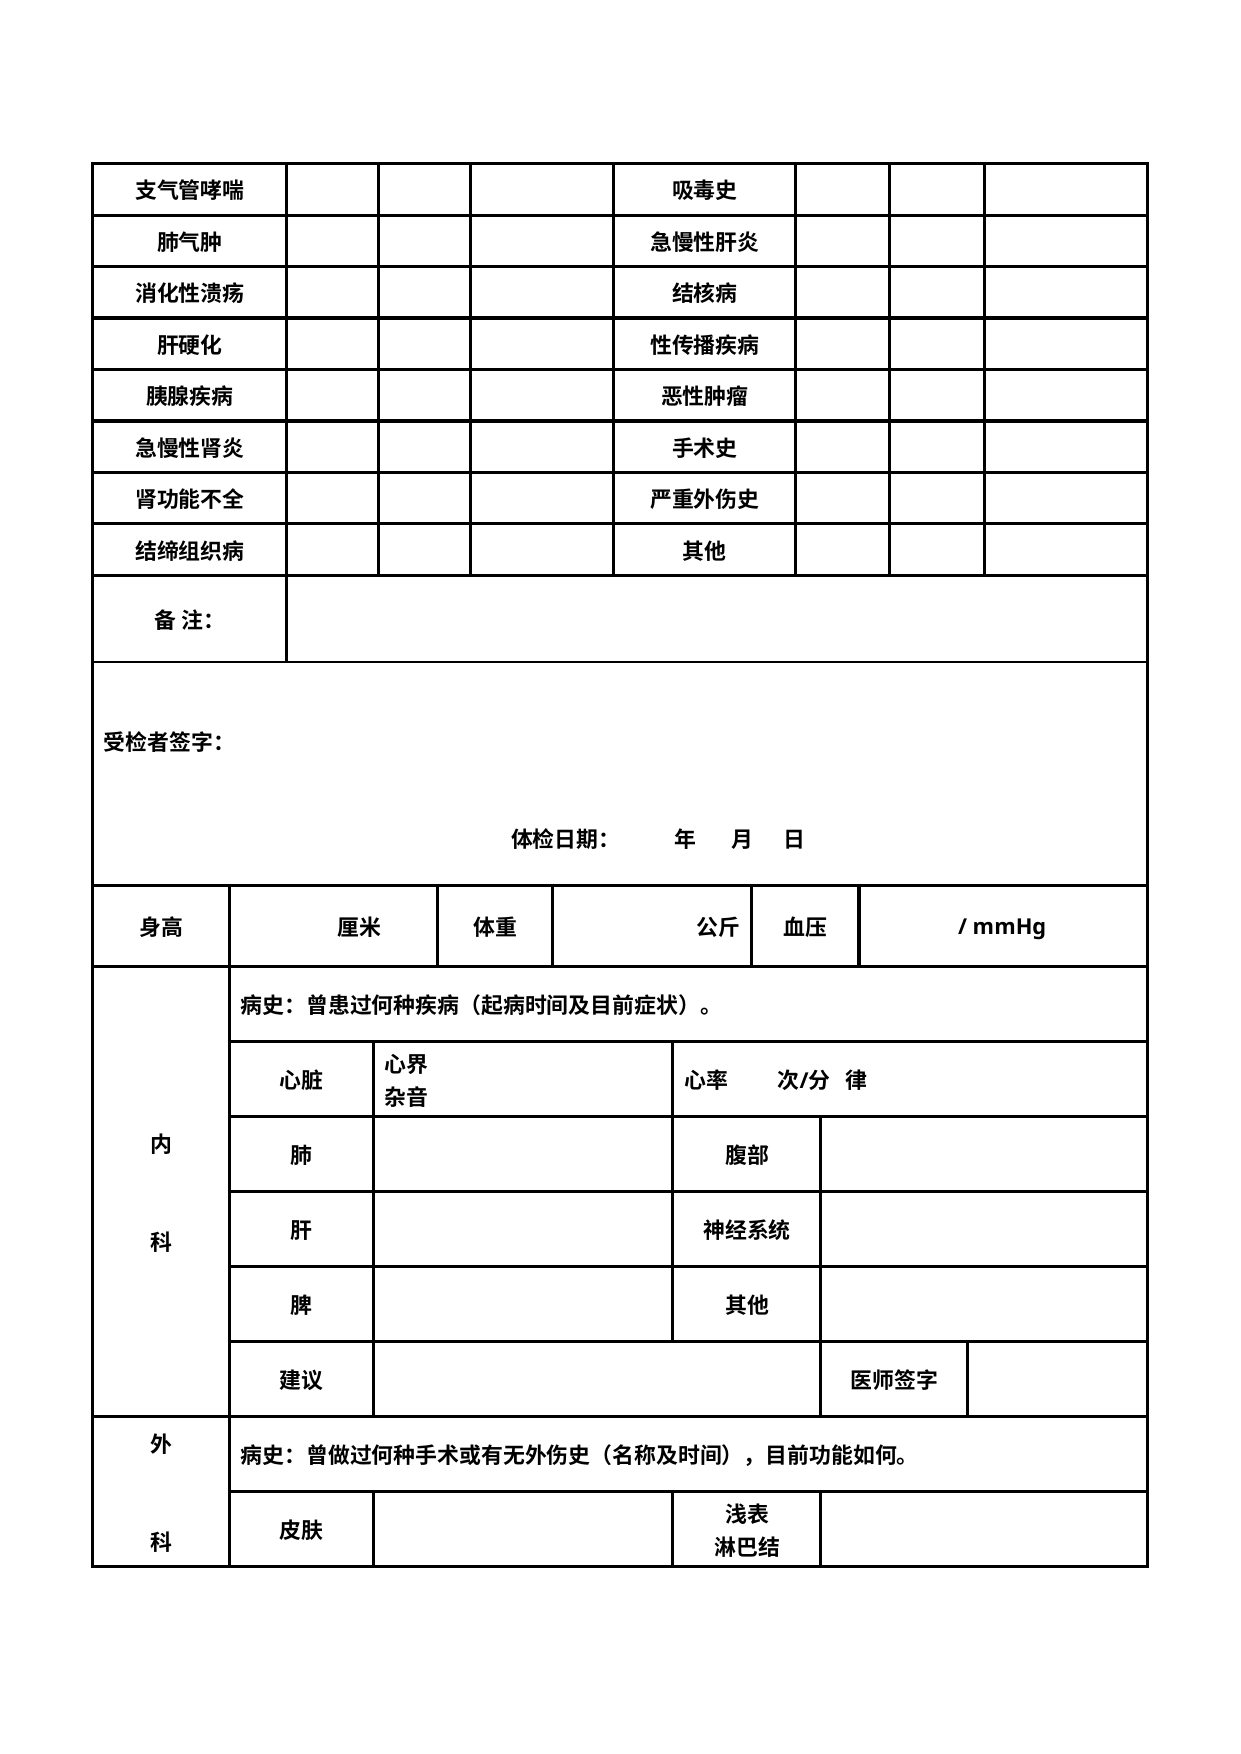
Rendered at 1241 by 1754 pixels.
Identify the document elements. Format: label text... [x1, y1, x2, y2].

table_cell [891, 474, 983, 522]
table_cell 肾功能不全 [94, 474, 285, 522]
table_cell [797, 474, 888, 522]
table_cell [375, 1193, 671, 1265]
table_cell [375, 1343, 819, 1415]
table_cell [288, 320, 377, 368]
table_cell [891, 217, 983, 265]
table_cell [472, 320, 612, 368]
table_cell 手术史 [615, 423, 794, 471]
table_cell [797, 217, 888, 265]
table_cell [380, 320, 469, 368]
table_cell [986, 320, 1146, 368]
table_cell [380, 525, 469, 574]
table_cell 受检者签字： 体检日期： 年 月 日 [94, 663, 1146, 883]
table_cell 公斤 [554, 887, 750, 965]
table_cell [986, 423, 1146, 471]
table_cell 急慢性肾炎 [94, 423, 285, 471]
table_cell [288, 217, 377, 265]
table_cell 肺 [231, 1118, 372, 1190]
table_cell [986, 474, 1146, 522]
table_cell 其他 [615, 525, 794, 574]
table_cell 建议 [231, 1343, 372, 1415]
table_cell 体重 [439, 887, 551, 965]
table_cell [891, 320, 983, 368]
table_cell 结缔组织病 [94, 525, 285, 574]
table_cell [986, 165, 1146, 213]
table_cell 医师签字 [822, 1343, 966, 1415]
table_cell [380, 268, 469, 316]
table_cell 肝硬化 [94, 320, 285, 368]
table_cell [986, 525, 1146, 574]
table_cell [380, 371, 469, 419]
table_cell [288, 577, 1146, 661]
table_cell 腹部 [674, 1118, 819, 1190]
table_cell [375, 1118, 671, 1190]
table_cell [797, 268, 888, 316]
table_cell 神经系统 [674, 1193, 819, 1265]
table_cell [472, 525, 612, 574]
table_cell [822, 1268, 1146, 1340]
table_cell [380, 165, 469, 213]
table_cell 内 科 [94, 968, 228, 1415]
table_cell 性传播疾病 [615, 320, 794, 368]
table_cell 皮肤 [231, 1493, 372, 1565]
table_cell [380, 423, 469, 471]
table_cell [288, 371, 377, 419]
table_cell [288, 525, 377, 574]
table_cell [472, 268, 612, 316]
table_cell [375, 1268, 671, 1340]
table_cell 其他 [674, 1268, 819, 1340]
table_cell [472, 165, 612, 213]
table_cell [986, 217, 1146, 265]
table_cell [472, 474, 612, 522]
table_cell [969, 1343, 1146, 1415]
table_cell [822, 1493, 1146, 1565]
table_cell 心脏 [231, 1043, 372, 1115]
table_cell 胰腺疾病 [94, 371, 285, 419]
table_cell [288, 423, 377, 471]
table_cell [797, 371, 888, 419]
table_cell 心率 次/分 律 [674, 1043, 1146, 1115]
table_cell [472, 423, 612, 471]
table_cell 恶性肿瘤 [615, 371, 794, 419]
table_cell [797, 165, 888, 213]
table_cell 病史：曾患过何种疾病（起病时间及目前症状）。 [231, 968, 1146, 1040]
table_cell 病史：曾做过何种手术或有无外伤史（名称及时间），目前功能如何。 [231, 1418, 1146, 1490]
table_cell [891, 371, 983, 419]
table_cell 肺气肿 [94, 217, 285, 265]
table_cell [288, 165, 377, 213]
table_cell [986, 371, 1146, 419]
table_cell [288, 268, 377, 316]
table_cell 急慢性肝炎 [615, 217, 794, 265]
table_cell [891, 268, 983, 316]
table_cell [797, 423, 888, 471]
table_cell [380, 474, 469, 522]
table_cell [472, 217, 612, 265]
table_cell 肝 [231, 1193, 372, 1265]
table_cell [797, 525, 888, 574]
table_cell [822, 1118, 1146, 1190]
table_cell 外 科 [94, 1418, 228, 1565]
table_cell [472, 371, 612, 419]
table_cell [891, 165, 983, 213]
table_cell [288, 474, 377, 522]
table_cell 吸毒史 [615, 165, 794, 213]
table_cell [797, 320, 888, 368]
table_cell 身高 [94, 887, 228, 965]
table_cell 消化性溃疡 [94, 268, 285, 316]
table_cell 浅表 淋巴结 [674, 1493, 819, 1565]
table_cell [822, 1193, 1146, 1265]
table_cell 支气管哮喘 [94, 165, 285, 213]
table_cell [891, 423, 983, 471]
table_cell 结核病 [615, 268, 794, 316]
table_cell 严重外伤史 [615, 474, 794, 522]
table_cell 血压 [753, 887, 857, 965]
table_cell 备 注： [94, 577, 285, 661]
table_cell 厘米 [231, 887, 436, 965]
table_cell 脾 [231, 1268, 372, 1340]
table_cell [380, 217, 469, 265]
table_cell [986, 268, 1146, 316]
table_cell 心界 杂音 [375, 1043, 671, 1115]
table_cell / mmHg [861, 887, 1146, 965]
table_cell [891, 525, 983, 574]
table_cell [375, 1493, 671, 1565]
